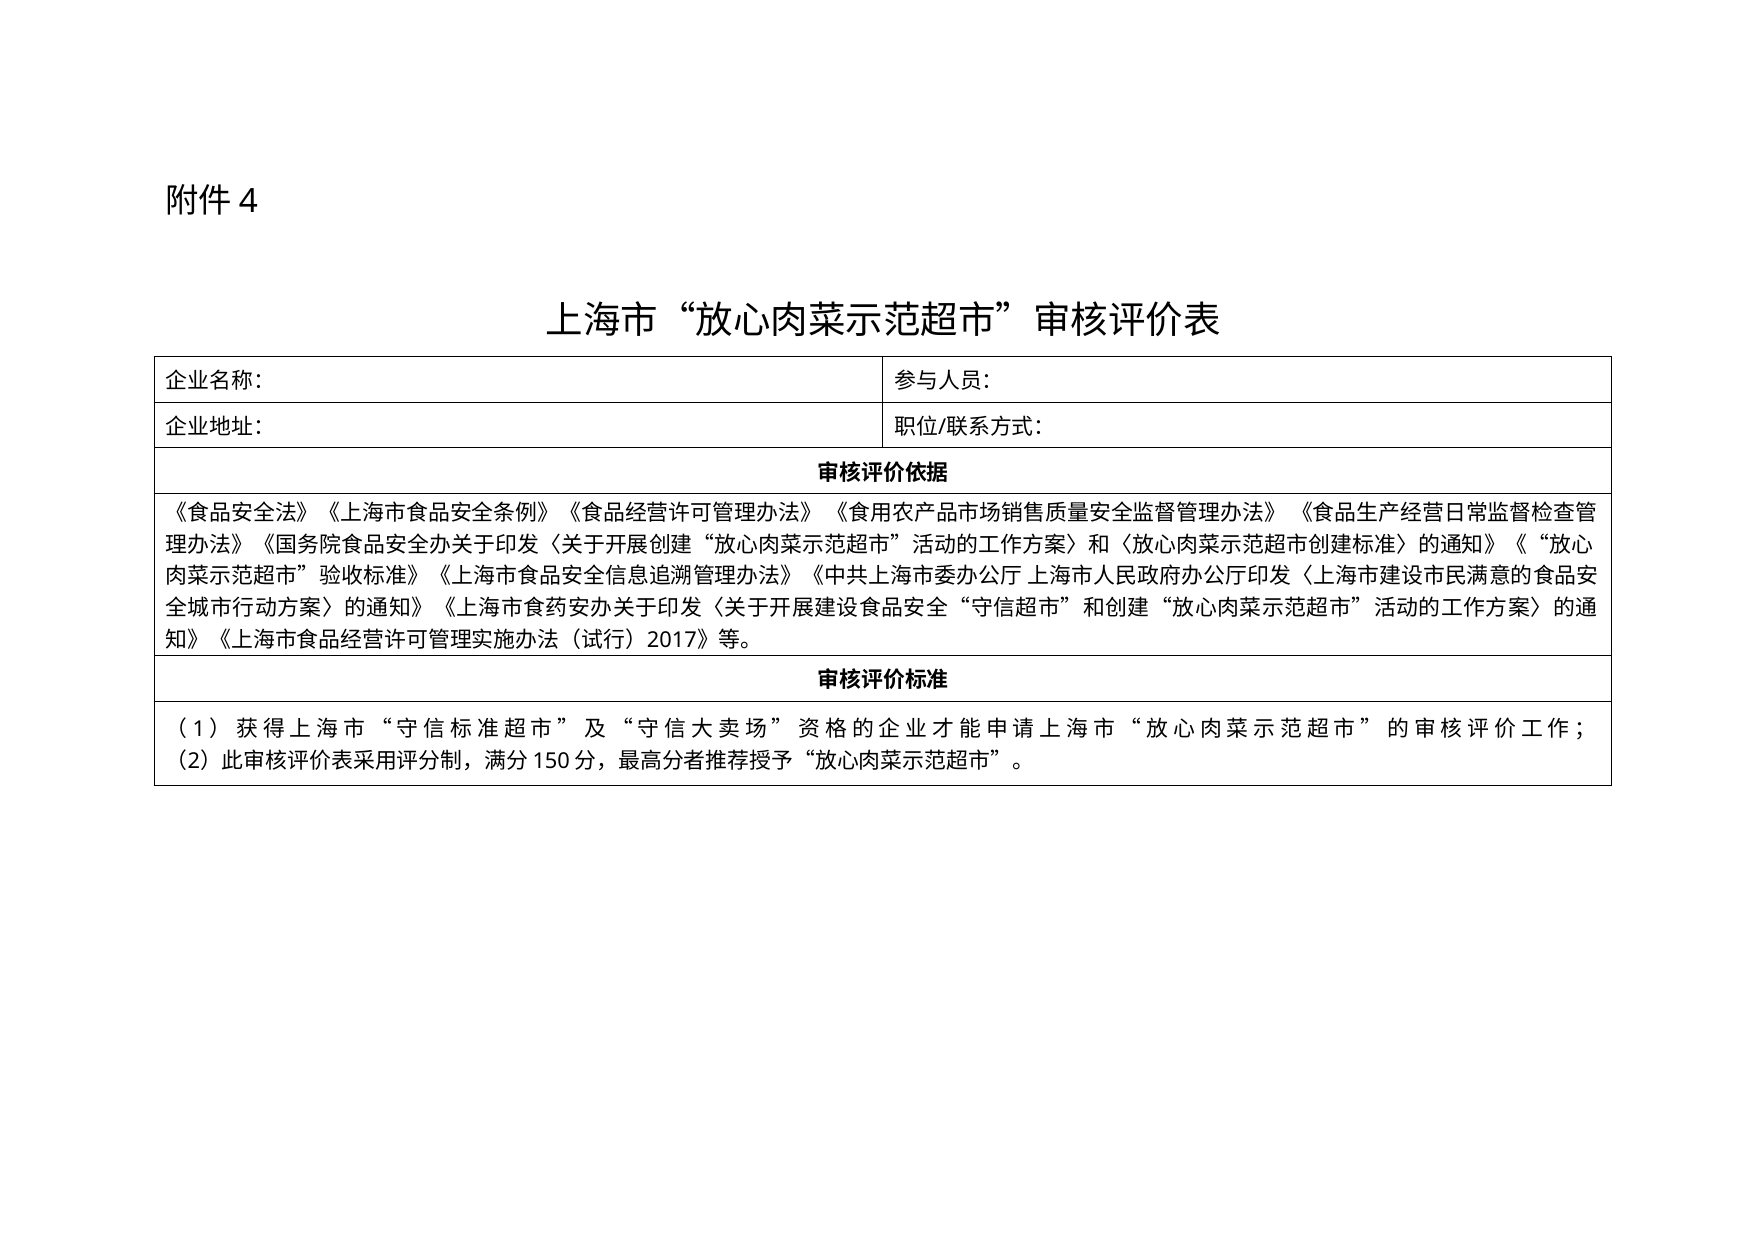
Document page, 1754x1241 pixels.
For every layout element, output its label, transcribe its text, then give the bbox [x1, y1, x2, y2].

text 上海市“放心肉菜示范超市”审核评价表 [165, 290, 1600, 344]
table_cell 《食品安全法》《上海市食品安全条例》《食品经营许可管理办法》 《食用农产品市场销售质量安全监督管理办法》 《食品生产经营日常监督检查管理办法》《国务院食品安全办关于印发〈关于开展创建“放心肉菜示范超市”活动的工作方案〉和〈放心肉菜示范超市创建标准〉的通知》《“放心肉菜示范超市”验收标准》《上海市食品安全信息追溯管理办法》《中共上海市委办公厅 上海市人民政府办公厅印发〈上海市建设市民满意的食品安全城市行动方案〉的通知》《上海市食药安办关于印发〈关于开展建设食品安全“守信超市”和创建“放心肉菜示范超市”活动的工作方案〉的通知》《上海市食品经营许可管理实施办法（试行）2017》等。 [155, 494, 1611, 655]
table_cell 审核评价标准 [155, 656, 1611, 701]
text 附件4 [165, 167, 1600, 228]
table_cell 企业地址： [155, 403, 882, 447]
table_cell （1）获得上海市“守信标准超市”及“守信大卖场”资格的企业才能申请上海市“放心肉菜示范超市”的审核评价工作； （2）此审核评价表采用评分制，满分150分，最高分者推荐授予“放心肉菜示范超市”。 [155, 702, 1611, 785]
table_cell 职位/联系方式： [883, 403, 1611, 447]
table_header 参与人员： [883, 357, 1611, 402]
table_header 企业名称： [155, 357, 882, 402]
table_cell 审核评价依据 [155, 448, 1611, 493]
